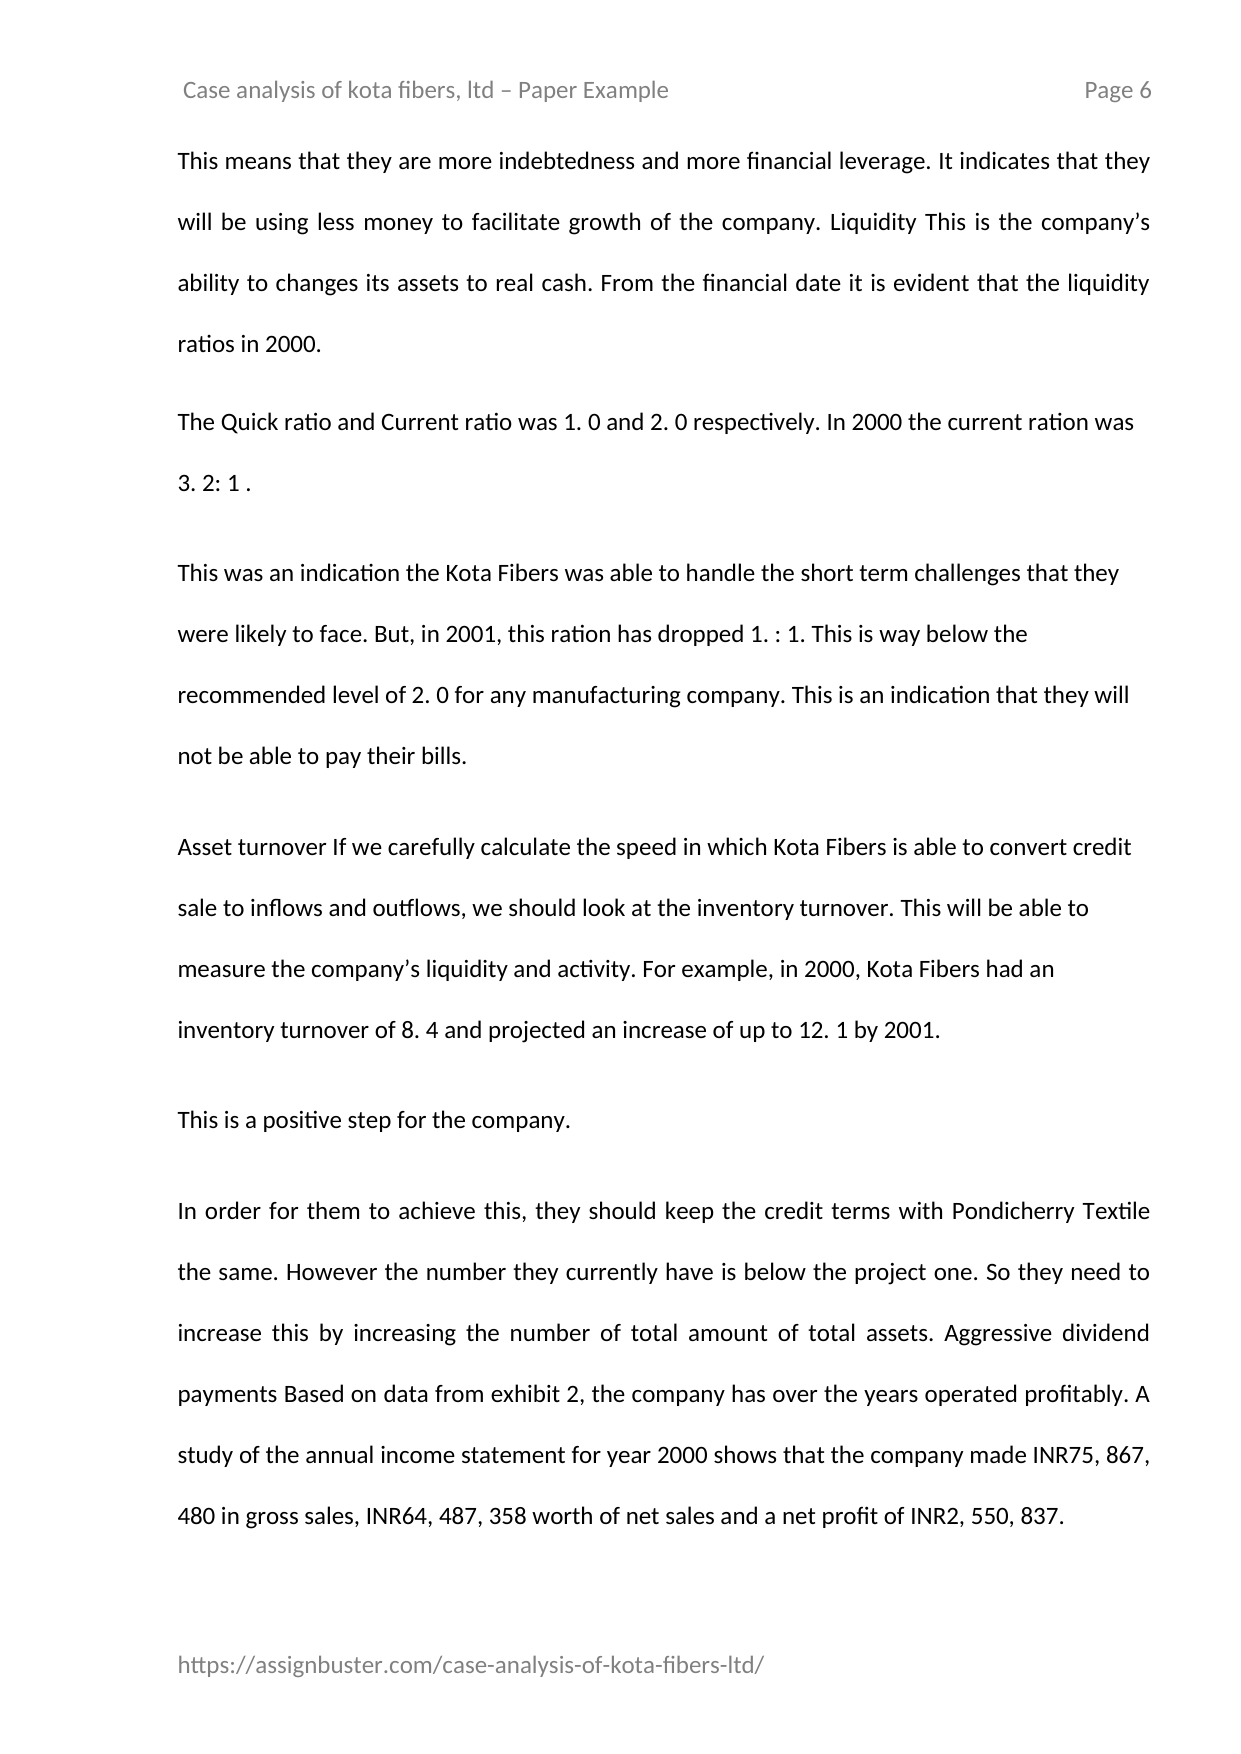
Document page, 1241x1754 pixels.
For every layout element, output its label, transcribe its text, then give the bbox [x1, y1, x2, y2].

text Asset turnover If we carefully calculate the speed in which Kota Fibers is able to convert credit sale to inflows and outflows, we should look at the inventory turnover. This will be able to measure the company’s liquidity and activity. For example, in 2000, Kota Fibers had an inventory turnover of 8. 4 and projected an increase of up to 12. 1 by 2001. [177, 831, 1152, 1045]
text In order for them to achieve this, they should keep the credit terms with Pondicherry Textile the same. However the number they currently have is below the project one. So they need to increase this by increasing the number of total amount of total assets. Aggressive dividend payments Based on data from exhibit 2, the company has over the years operated profitably. A study of the annual income statement for year 2000 shows that the company made INR75, 867, 480 in gross sales, INR64, 487, 358 worth of net sales and a net profit of INR2, 550, 837. [177, 1195, 1152, 1531]
text The Quick ratio and Current ratio was 1. 0 and 2. 0 respectively. In 2000 the current ration was 3. 2: 1 . [177, 406, 1152, 497]
text This means that they are more indebtedness and more financial leverage. It indicates that they will be using less money to facilitate growth of the company. Liquidity This is the company’s ability to changes its assets to real cash. From the financial date it is evident that the liquidity ratios in 2000. [177, 145, 1152, 359]
text This is a positive step for the company. [177, 1105, 1152, 1135]
text This was an indication the Kota Fibers was able to handle the short term challenges that they were likely to face. But, in 2001, this ration has dropped 1. : 1. This is way below the recommended level of 2. 0 for any manufacturing company. This is an indication that they will not be able to pay their bills. [177, 557, 1152, 771]
